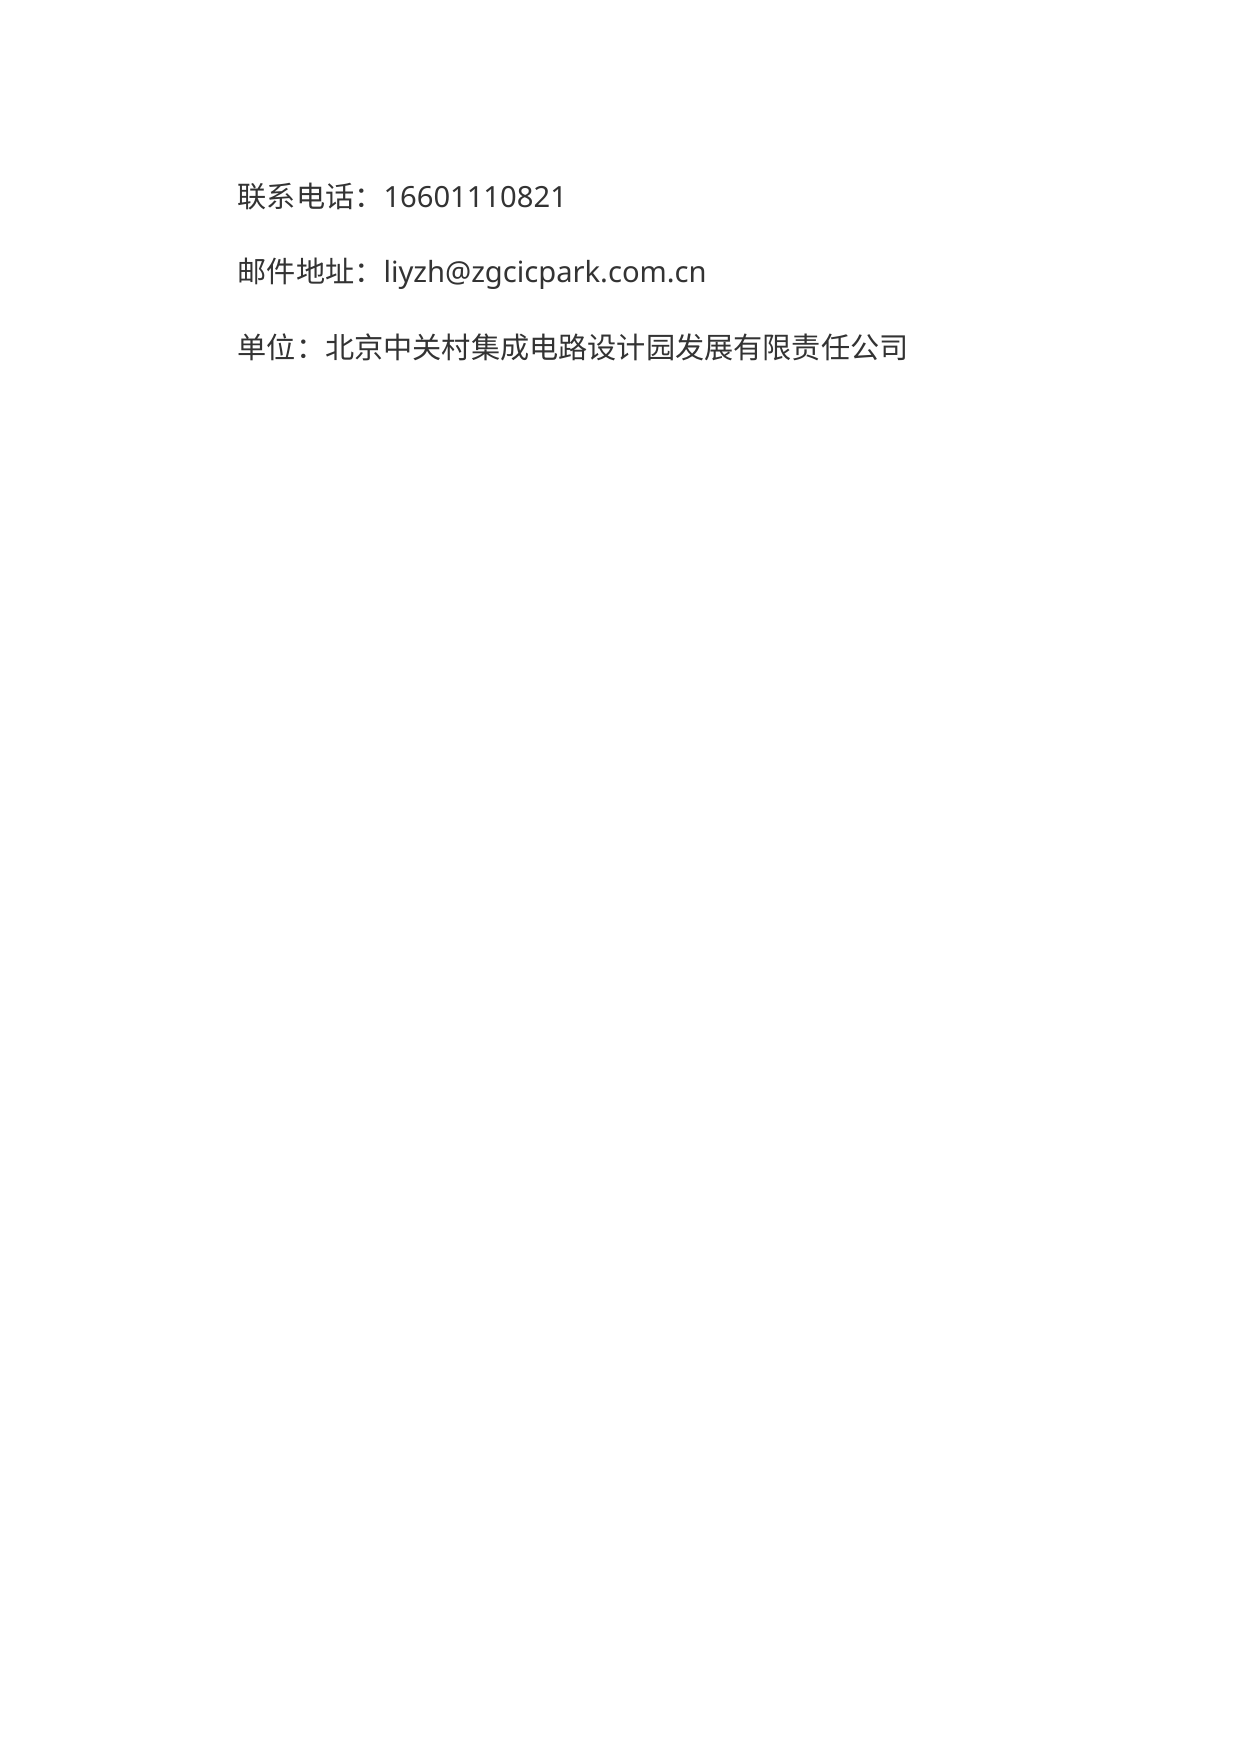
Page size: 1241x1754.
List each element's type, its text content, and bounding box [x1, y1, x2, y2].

text 单位：北京中关村集成电路设计园发展有限责任公司 [187, 313, 1053, 378]
text 邮件地址：liyzh@zgcicpark.com.cn [187, 237, 1053, 302]
text 联系电话：16601110821 [187, 162, 1053, 227]
